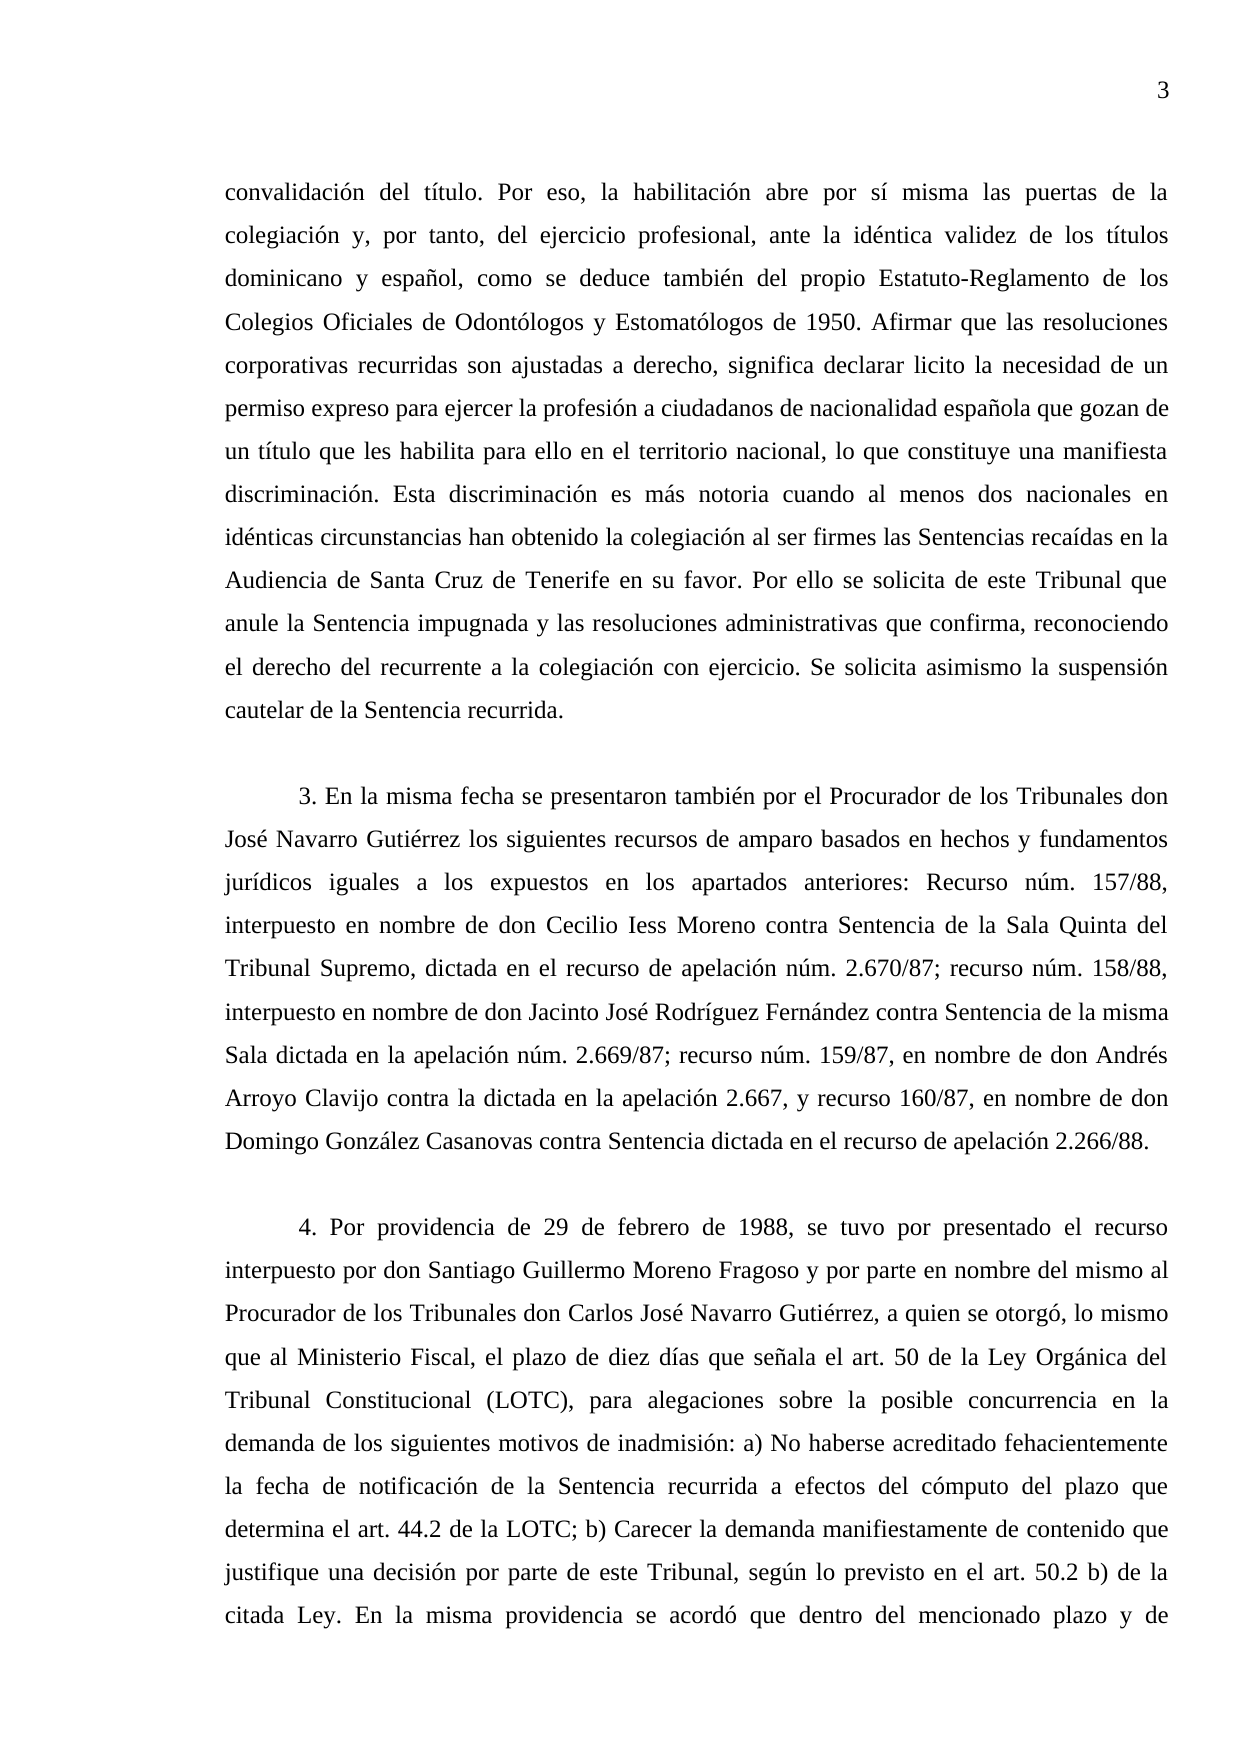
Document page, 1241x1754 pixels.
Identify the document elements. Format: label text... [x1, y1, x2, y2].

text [224, 1212, 1169, 1629]
text 3. En la misma fecha se presentaron también por el Procurador de los Tribunales don José Navarro Gutiérrez los siguientes recursos de amparo basados en hechos y fundamentos jurídicos iguales a los expuestos en los apartados anteriores: Recurso núm. 157/88, interpuesto en nombre de don Cecilio Iess Moreno contra Sentencia de la Sala Quinta del Tribunal Supremo, dictada en el recurso de apelación núm. 2.670/87; recurso núm. 158/88, interpuesto en nombre de don Jacinto José Rodríguez Fernández contra Sentencia de la misma Sala dictada en la apelación núm. 2.669/87; recurso núm. 159/87, en nombre de don Andrés Arroyo Clavijo contra la dictada en la apelación 2.667, y recurso 160/87, en nombre de don Domingo González Casanovas contra Sentencia dictada en el recurso de apelación 2.266/88. [224, 781, 1169, 1155]
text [224, 177, 1169, 723]
